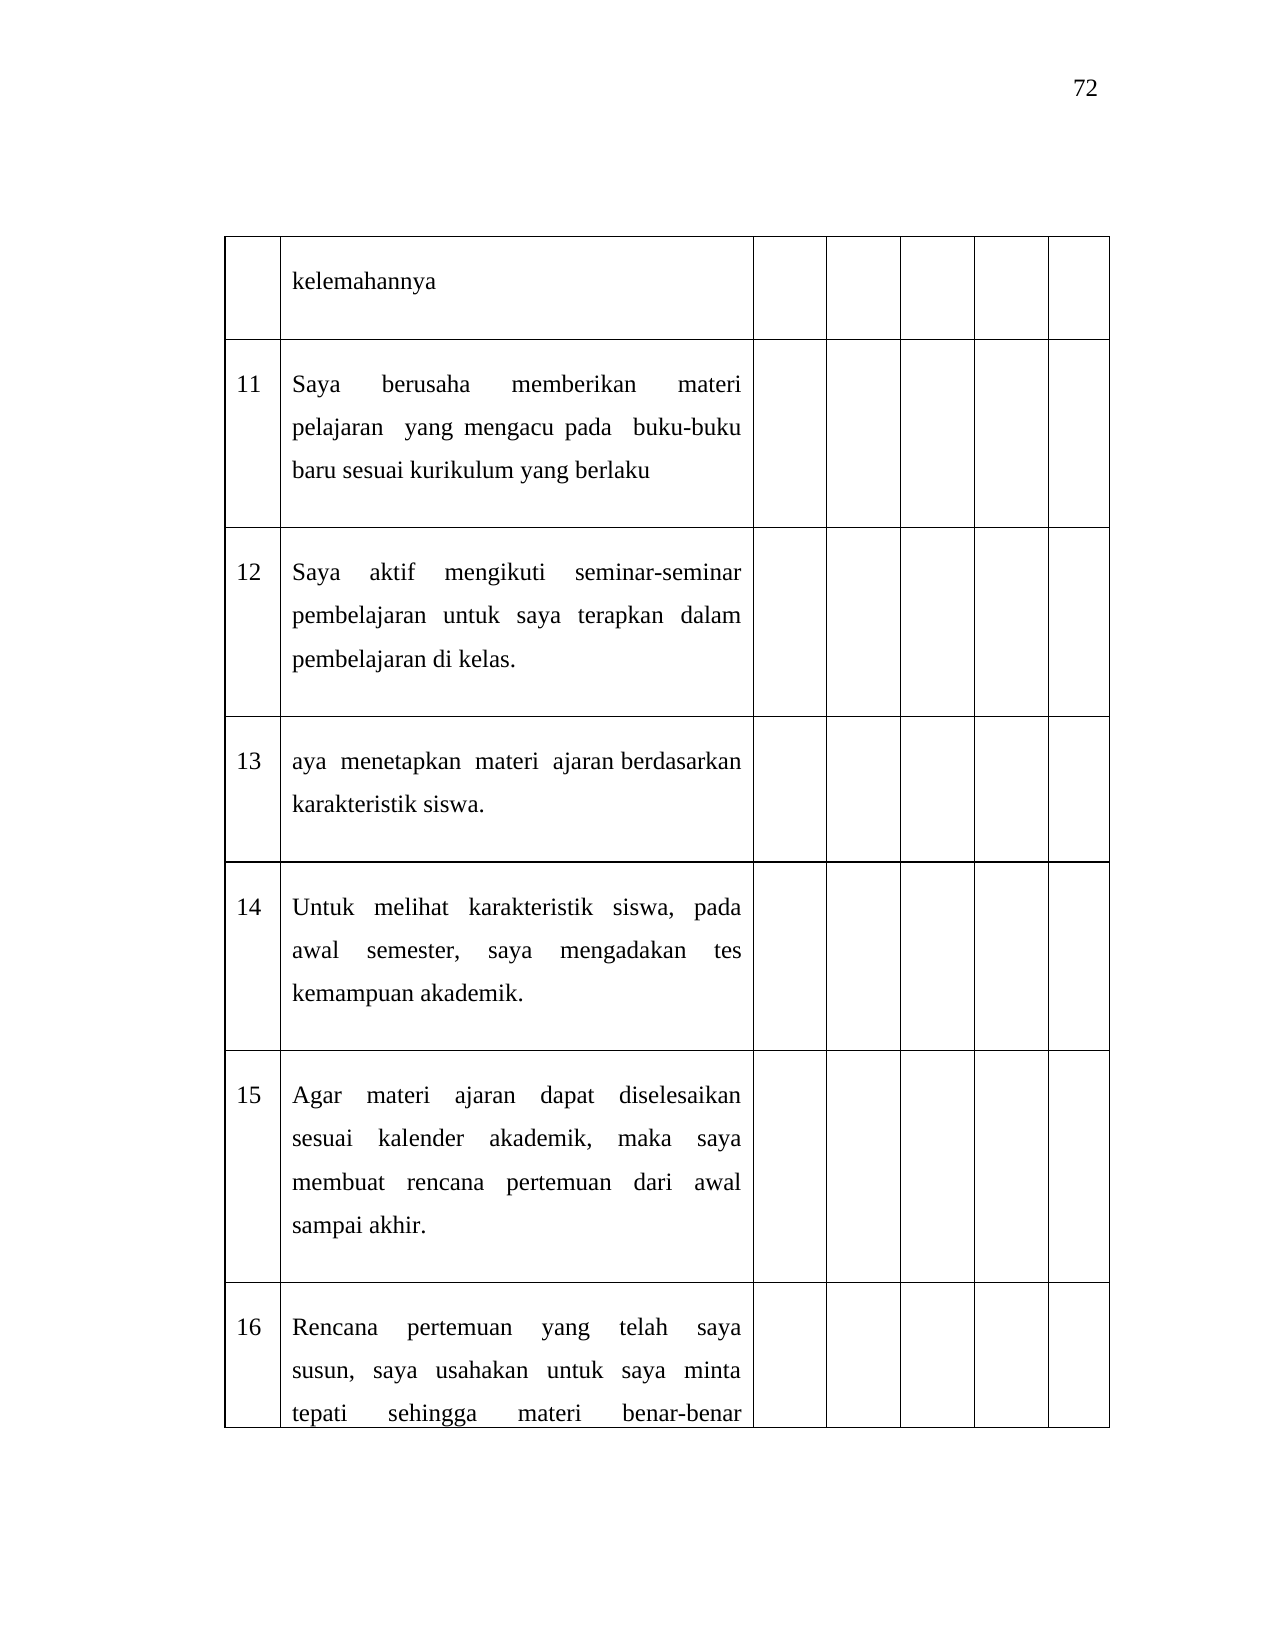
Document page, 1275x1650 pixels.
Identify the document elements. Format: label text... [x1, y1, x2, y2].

table_cell [975, 340, 1048, 527]
table_cell 10 [226, 237, 280, 339]
table_cell [901, 1051, 974, 1282]
table_cell [754, 1051, 826, 1282]
table_cell [1049, 237, 1109, 339]
table_cell [1049, 1051, 1109, 1282]
table_cell [975, 1051, 1048, 1282]
table_cell [827, 1051, 900, 1282]
table_cell 16 [226, 1283, 280, 1427]
table_cell 15 [226, 1051, 280, 1282]
table_cell [901, 863, 974, 1050]
table_cell [1049, 528, 1109, 716]
table_cell Saya berusaha memberikan materi pelajaran yang mengacu pada buku-buku baru sesuai kurikulum yang berlaku [281, 340, 753, 527]
table_cell [901, 717, 974, 861]
table_cell [975, 237, 1048, 339]
table_cell [754, 1283, 826, 1427]
table_cell [1049, 1283, 1109, 1427]
table_cell [754, 717, 826, 861]
table_cell [827, 237, 900, 339]
table_cell 14 [226, 863, 280, 1050]
table_cell [975, 717, 1048, 861]
table_cell [901, 340, 974, 527]
table_cell [754, 863, 826, 1050]
table_cell [975, 528, 1048, 716]
table_cell [827, 1283, 900, 1427]
table_cell 11 [226, 340, 280, 527]
table_cell [827, 340, 900, 527]
table_cell [754, 340, 826, 527]
table_cell [975, 1283, 1048, 1427]
table_cell [901, 1283, 974, 1427]
table_cell Untuk melihat karakteristik siswa, pada awal semester, saya mengadakan tes kemampuan akademik. [281, 863, 753, 1050]
table_cell 13 [226, 717, 280, 861]
table_cell [975, 863, 1048, 1050]
table_cell [754, 528, 826, 716]
table_cell [827, 863, 900, 1050]
table_cell [901, 237, 974, 339]
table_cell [281, 237, 753, 339]
table_cell [1049, 863, 1109, 1050]
table_cell Saya aktif mengikuti seminar-seminar pembelajaran untuk saya terapkan dalam pembelajaran di kelas. [281, 528, 753, 716]
table_cell Agar materi ajaran dapat diselesaikan sesuai kalender akademik, maka saya membuat rencana pertemuan dari awal sampai akhir. [281, 1051, 753, 1282]
table_cell [1049, 340, 1109, 527]
table_cell aya menetapkan materi ajaran berdasarkan karakteristik siswa. [281, 717, 753, 861]
table_cell [754, 237, 826, 339]
table_cell [827, 717, 900, 861]
table_cell 12 [226, 528, 280, 716]
table_cell [901, 528, 974, 716]
table_cell [1049, 717, 1109, 861]
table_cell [281, 1283, 753, 1427]
table_cell [827, 528, 900, 716]
